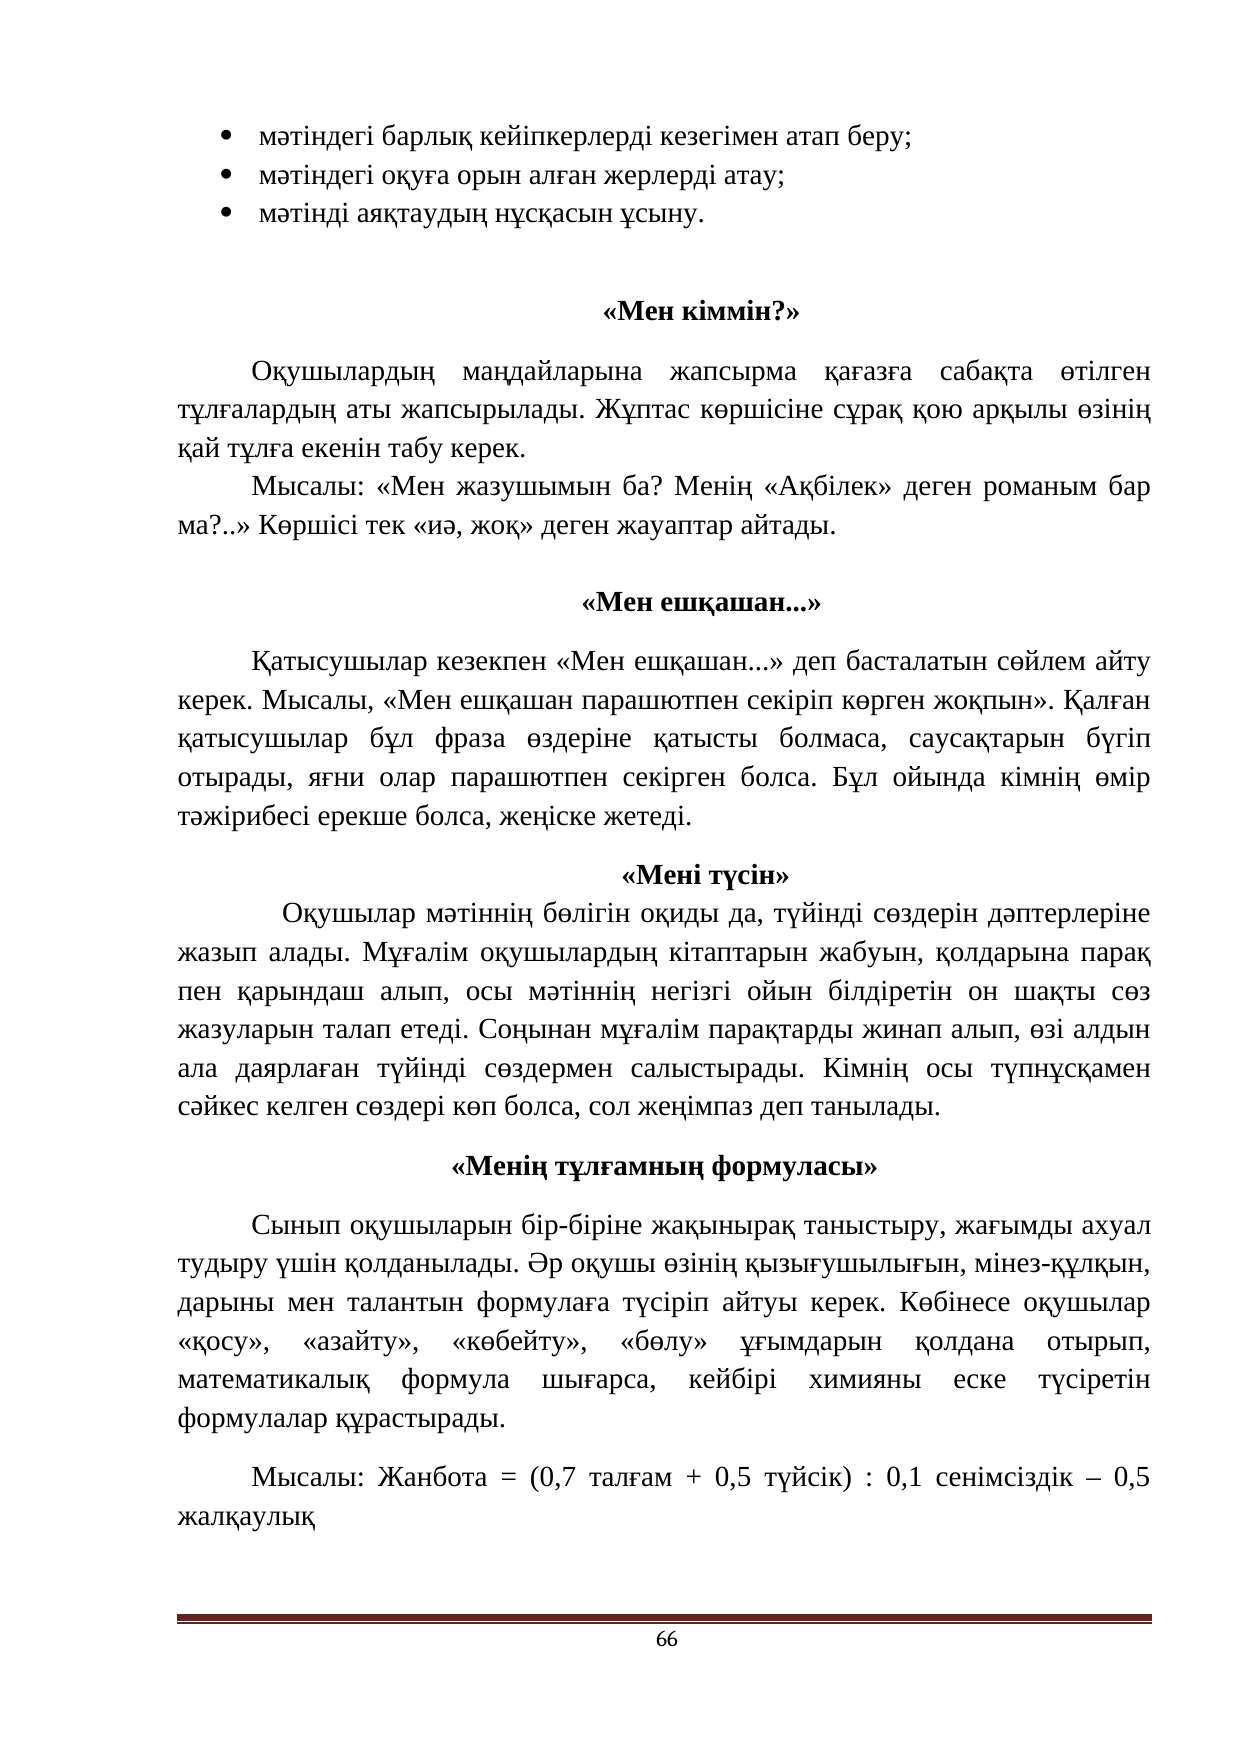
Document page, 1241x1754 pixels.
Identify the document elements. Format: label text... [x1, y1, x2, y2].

list мәтіндегі оқуға орын алған жерлерді атау; [221, 157, 1152, 190]
text Қатысушылар кезекпен «Мен ешқашан...» деп басталатын сөйлем айту керек. Мысалы, «Мен ешқашан парашютпен секіріп көрген жоқпын». Қалған қатысушылар бұл фраза өздеріне қатысты болмаса, саусақтарын бүгіп отырады, яғни олар парашютпен секірген болса. Бұл ойында кімнің өмір тәжірибесі ерекше болса, жеңіске жетеді. [177, 643, 1152, 831]
list Оқушылар мәтіннің бөлігін оқиды да, түйінді сөздерін дәптерлеріне жазып алады. Мұғалім оқушылардың кітаптарын жабуын, қолдарына парақ пен қарындаш алып, осы мәтіннің негізгі ойын білдіретін он шақты сөз жазуларын талап етеді. Соңынан мұғалім парақтарды жинап алып, өзі алдын ала даярлаған түйінді сөздермен салыстырады. Кімнің осы түпнұсқамен сәйкес келген сөздері көп болса, сол жеңімпаз деп танылады. [177, 896, 1152, 1122]
list «Мені түсін» [252, 857, 1152, 891]
list мәтінді аяқтаудың нұсқасын ұсыну. [221, 195, 1152, 229]
list мәтіндегі барлық кейіпкерлерді кезегімен атап беру; [221, 118, 1152, 152]
text «Мен кіммін?» [177, 293, 1152, 327]
text Мысалы: Жанбота = (0,7 талғам + 0,5 түйсік) : 0,1 сенімсіздік – 0,5 жалқаулық [177, 1459, 1152, 1531]
text Оқушылардың маңдайларына жапсырма қағазға сабақта өтілген тұлғалардың аты жапсырылады. Жұптас көршісіне сұрақ қою арқылы өзінің қай тұлға екенін табу керек. [177, 353, 1152, 463]
text Мысалы: «Мен жазушымын ба? Менің «Ақбілек» деген романым бар ма?..» Көршісі тек «иә, жоқ» деген жауаптар айтады. [177, 468, 1152, 541]
text «Мен ешқашан...» [177, 584, 1152, 618]
text Сынып оқушыларын бір-біріне жақынырақ таныстыру, жағымды ахуал тудыру үшін қолданылады. Әр оқушы өзінің қызығушылығын, мінез-құлқын, дарыны мен талантын формулаға түсіріп айтуы керек. Көбінесе оқушылар «қосу», «азайту», «көбейту», «бөлу» ұғымдарын қолдана отырып, математикалық формула шығарса, кейбірі химияны еске түсіретін формулалар құрастырады. [177, 1207, 1152, 1433]
text «Менің тұлғамның формуласы» [177, 1148, 1152, 1181]
